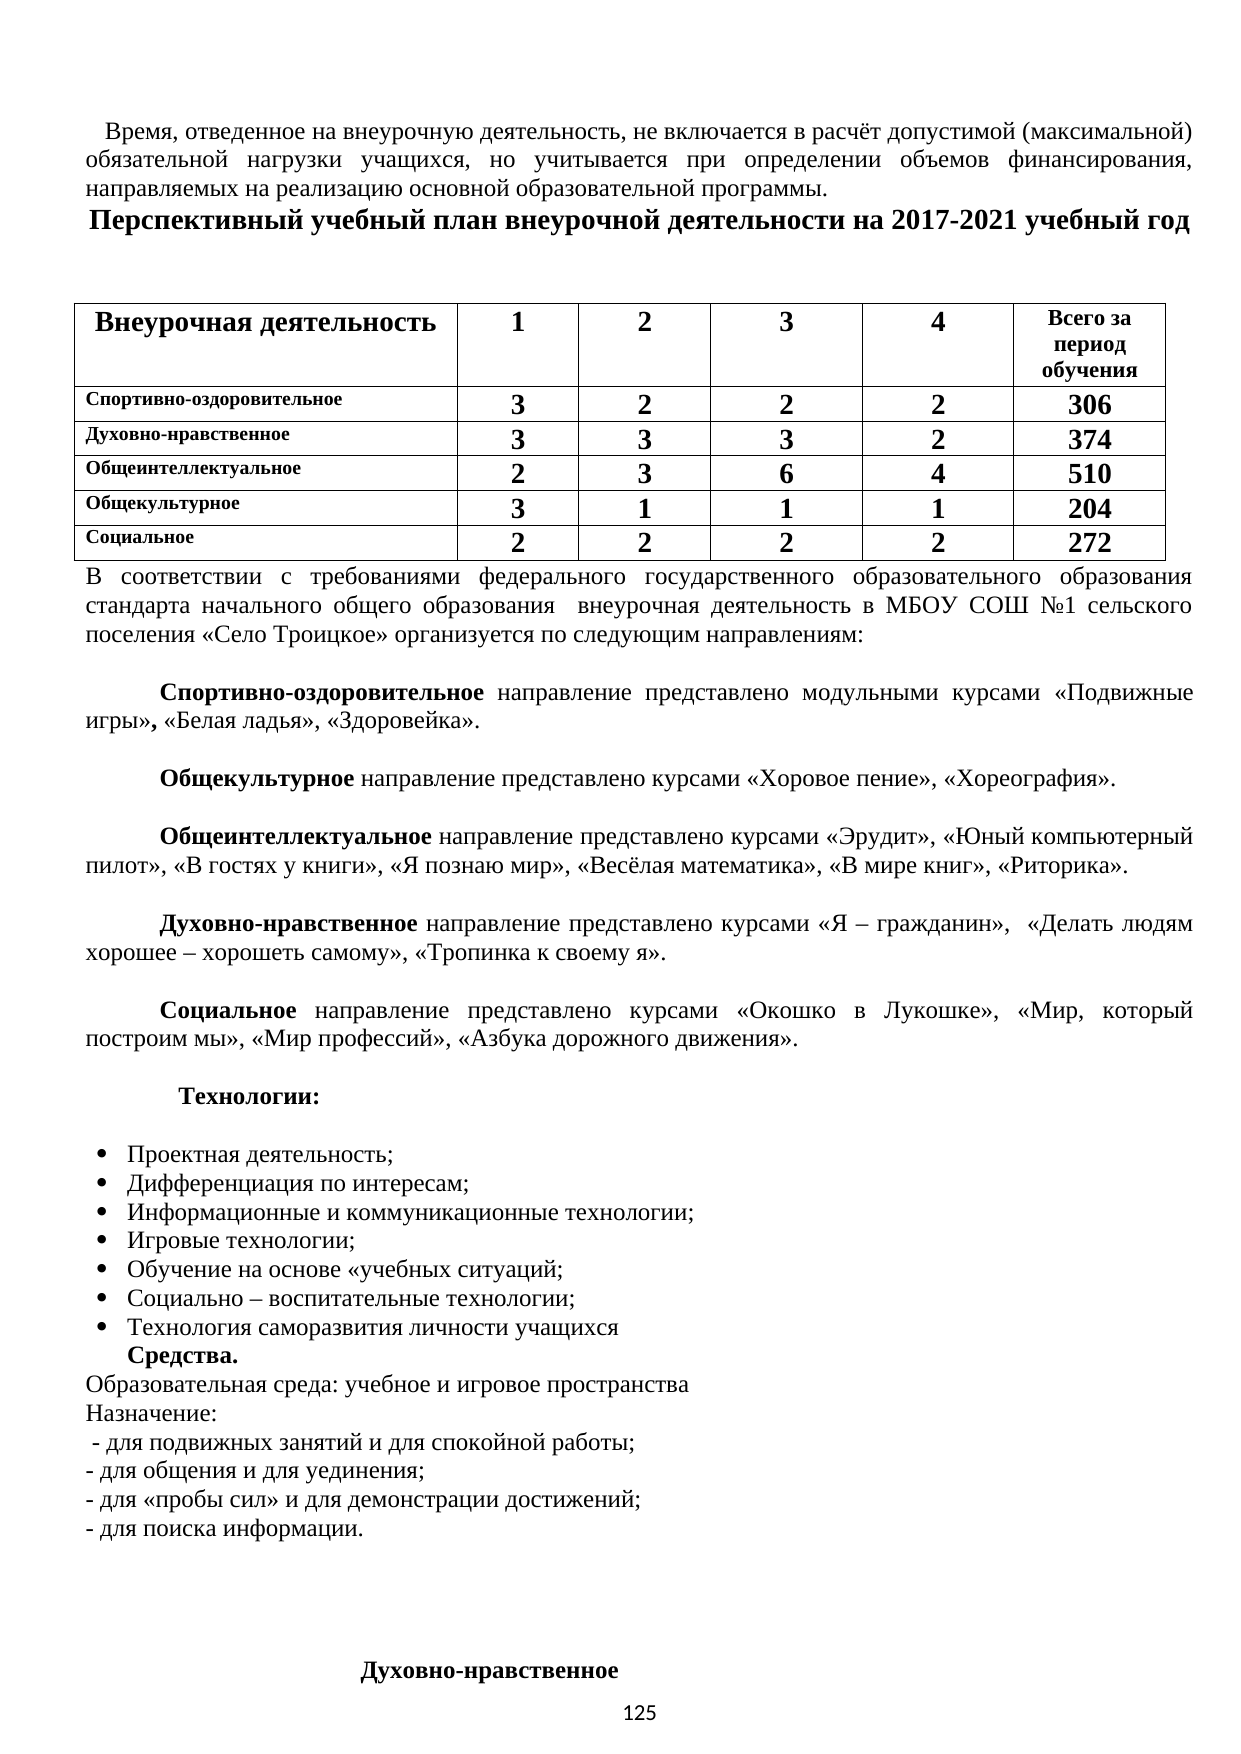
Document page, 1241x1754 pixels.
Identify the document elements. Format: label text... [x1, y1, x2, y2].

text Общеинтеллектуальное направление представлено курсами «Эрудит», «Юный компьютерный пилот», «В гостях у книги», «Я познаю мир», «Весёлая математика», «В мире книг», «Риторика». [85, 821, 1193, 879]
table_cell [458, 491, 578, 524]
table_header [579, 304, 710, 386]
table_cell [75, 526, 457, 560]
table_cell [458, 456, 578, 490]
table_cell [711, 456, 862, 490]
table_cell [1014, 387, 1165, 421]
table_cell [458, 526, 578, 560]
text Средства. [127, 1341, 1193, 1369]
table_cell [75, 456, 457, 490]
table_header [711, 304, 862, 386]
text Спортивно-оздоровительное направление представлено модульными курсами «Подвижные игры», «Белая ладья», «Здоровейка». [85, 677, 1193, 734]
list Информационные и коммуникационные технологии; [97, 1197, 1193, 1226]
text Социальное направление представлено курсами «Окошко в Лукошке», «Мир, который построим мы», «Мир профессий», «Азбука дорожного движения». [85, 995, 1193, 1052]
list Проектная деятельность; [97, 1139, 1193, 1168]
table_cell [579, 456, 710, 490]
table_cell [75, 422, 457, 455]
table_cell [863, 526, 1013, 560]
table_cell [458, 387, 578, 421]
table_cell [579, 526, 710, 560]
text - для общения и для уединения; [85, 1456, 1193, 1484]
text - для поиска информации. [85, 1513, 1193, 1542]
text - для подвижных занятий и для спокойной работы; [85, 1427, 1193, 1456]
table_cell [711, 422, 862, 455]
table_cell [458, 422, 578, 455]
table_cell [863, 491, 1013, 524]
list Игровые технологии; [97, 1226, 1193, 1254]
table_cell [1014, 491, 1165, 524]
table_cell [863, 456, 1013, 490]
text Общекультурное направление представлено курсами «Хоровое пение», «Хореография». [85, 763, 1193, 792]
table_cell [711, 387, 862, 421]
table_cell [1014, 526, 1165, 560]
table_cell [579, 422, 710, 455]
list Дифференциация по интересам; [97, 1168, 1193, 1197]
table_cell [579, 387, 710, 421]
text - для «пробы сил» и для демонстрации достижений; [85, 1484, 1193, 1513]
text Духовно-нравственное направление представлено курсами «Я – гражданин», «Делать людям хорошее – хорошеть самому», «Тропинка к своему я». [85, 908, 1193, 966]
list Технология саморазвития личности учащихся [97, 1312, 1193, 1341]
text Образовательная среда: учебное и игровое пространства [85, 1369, 1193, 1398]
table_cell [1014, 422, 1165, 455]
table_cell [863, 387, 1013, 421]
text Перспективный учебный план внеурочной деятельности на 2017-2021 учебный год [85, 202, 1193, 236]
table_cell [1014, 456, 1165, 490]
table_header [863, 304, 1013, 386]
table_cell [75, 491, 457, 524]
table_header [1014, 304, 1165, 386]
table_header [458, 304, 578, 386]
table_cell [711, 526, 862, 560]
list Социально – воспитательные технологии; [97, 1283, 1193, 1312]
text Назначение: [85, 1398, 1193, 1427]
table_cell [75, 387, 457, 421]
text Время, отведенное на внеурочную деятельность, не включается в расчёт допустимой (максимальной) обязательной нагрузки учащихся, но учитывается при определении объемов финансирования, направляемых на реализацию основной образовательной программы. [85, 116, 1193, 202]
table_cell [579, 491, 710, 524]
text Духовно-нравственное [123, 1655, 1193, 1684]
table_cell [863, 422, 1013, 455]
list Обучение на основе «учебных ситуаций; [97, 1254, 1193, 1283]
text Технологии: [85, 1081, 1193, 1110]
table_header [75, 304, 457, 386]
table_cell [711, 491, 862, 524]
text В соответствии с требованиями федерального государственного образовательного образования стандарта начального общего образования внеурочная деятельность в МБОУ СОШ №1 сельского поселения «Село Троицкое» организуется по следующим направлениям: [85, 561, 1193, 648]
